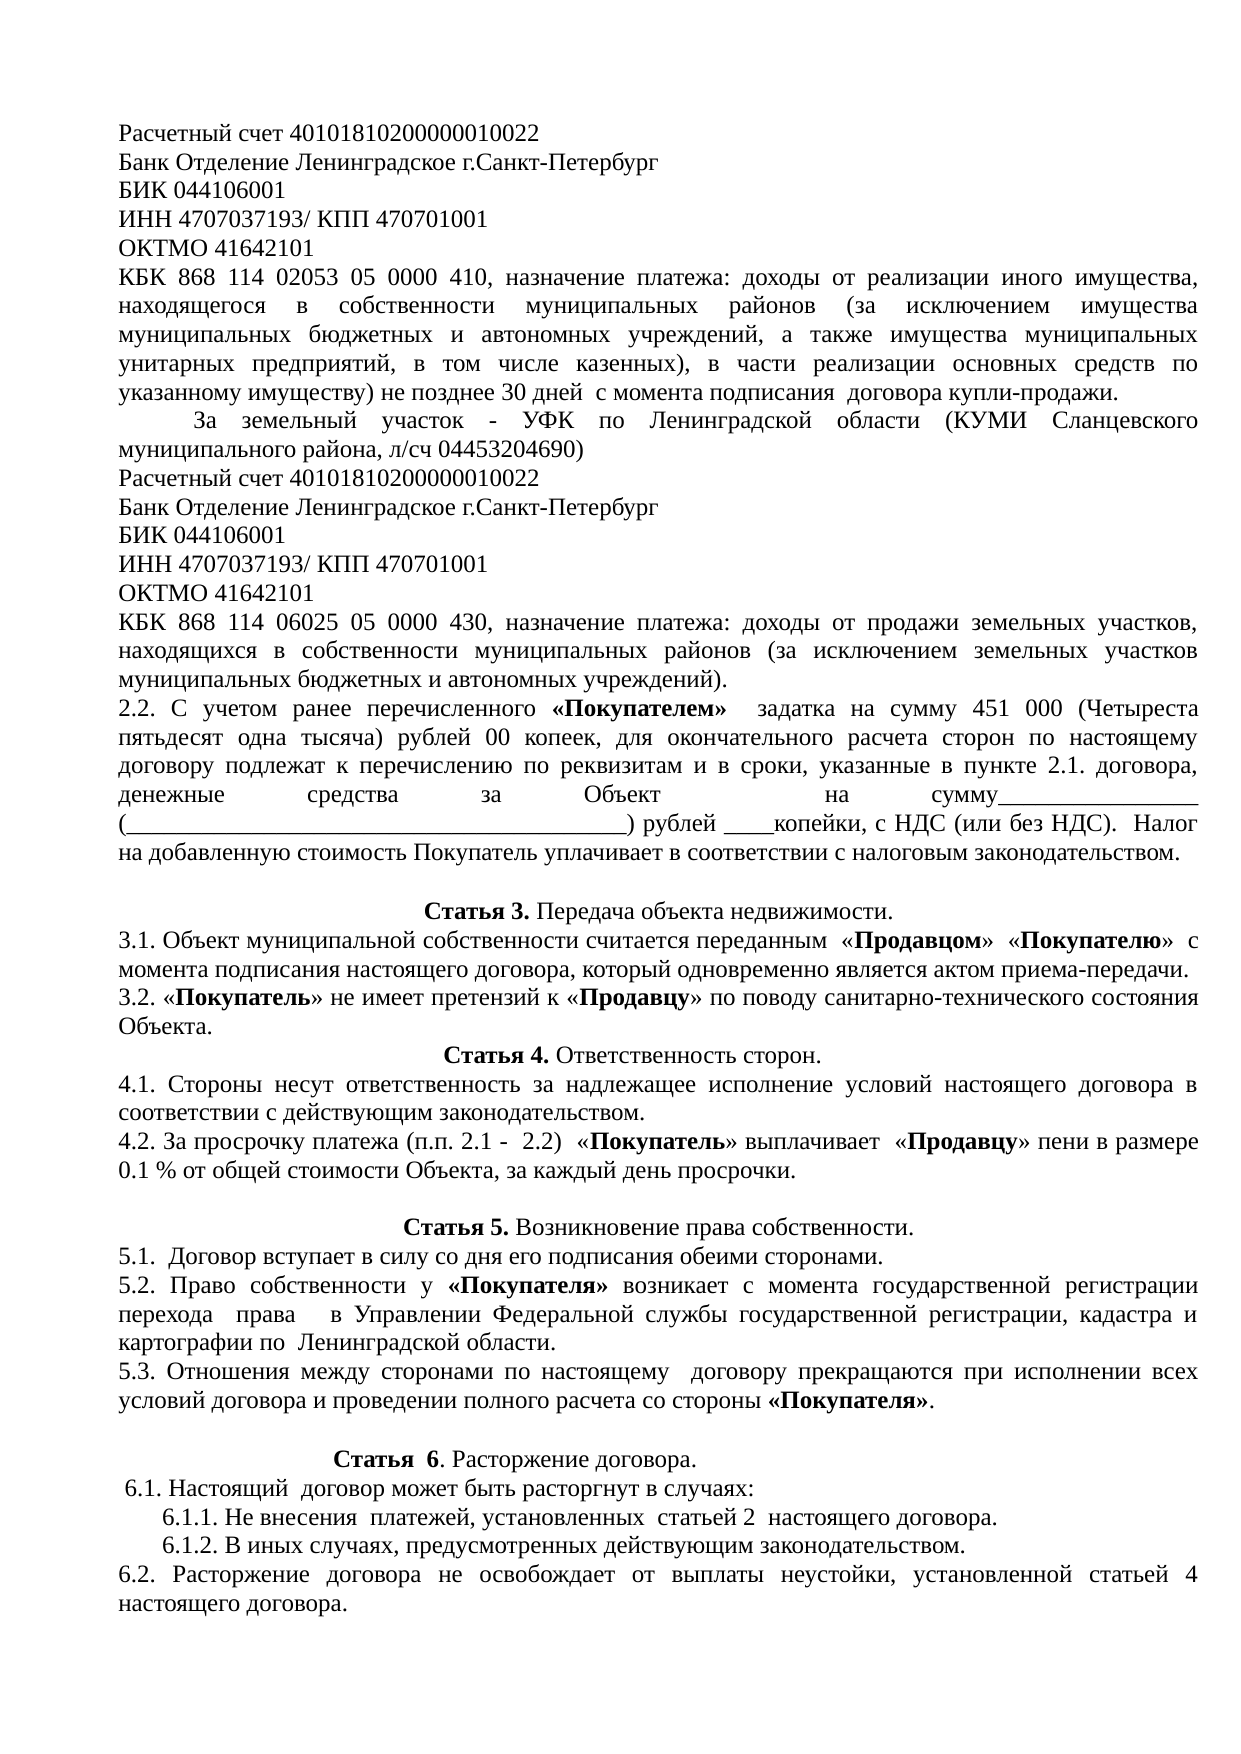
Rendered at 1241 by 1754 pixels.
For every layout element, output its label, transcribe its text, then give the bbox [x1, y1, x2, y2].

text 6.1.1. Не внесения платежей, установленных статьей 2 настоящего договора. [118, 1502, 1199, 1530]
text Статья 3. Передача объекта недвижимости. [118, 896, 1199, 925]
text ОКТМО 41642101 [118, 578, 1199, 607]
text 3.2. «Покупатель» не имеет претензий к «Продавцу» по поводу санитарно-технического состояния Объекта. [118, 982, 1199, 1040]
text ОКТМО 41642101 [118, 233, 1199, 262]
text Банк Отделение Ленинградское г.Санкт-Петербург [118, 492, 1197, 521]
text Статья 5. Возникновение права собственности. [118, 1212, 1199, 1241]
text 5.3. Отношения между сторонами по настоящему договору прекращаются при исполнении всех условий договора и проведении полного расчета со стороны «Покупателя». [118, 1356, 1199, 1414]
text 4.2. За просрочку платежа (п.п. 2.1 - 2.2) «Покупатель» выплачивает «Продавцу» пени в размере 0.1 % от общей стоимости Объекта, за каждый день просрочки. [118, 1126, 1199, 1184]
text БИК 044106001 [118, 176, 1199, 204]
text 5.1. Договор вступает в силу со дня его подписания обеими сторонами. [118, 1241, 1199, 1270]
text КБК 868 114 02053 05 0000 410, назначение платежа: доходы от реализации иного имущества, находящегося в собственности муниципальных районов (за исключением имущества муниципальных бюджетных и автономных учреждений, а также имущества муниципальных унитарных предприятий, в том числе казенных), в части реализации основных средств по указанному имуществу) не позднее 30 дней с момента подписания договора купли-продажи. [118, 262, 1199, 406]
text ИНН 4707037193/ КПП 470701001 [118, 204, 1199, 233]
text Статья 4. Ответственность сторон. [118, 1040, 1199, 1069]
text За земельный участок - УФК по Ленинградской области (КУМИ Сланцевского муниципального района, л/сч 04453204690) [118, 406, 1199, 463]
text 6.2. Расторжение договора не освобождает от выплаты неустойки, установленной статьей 4 настоящего договора. [118, 1559, 1199, 1617]
text ИНН 4707037193/ КПП 470701001 [118, 549, 1199, 578]
text 4.1. Стороны несут ответственность за надлежащее исполнение условий настоящего договора в соответствии с действующим законодательством. [118, 1069, 1199, 1126]
text Банк Отделение Ленинградское г.Санкт-Петербург [118, 147, 1199, 176]
text Статья 6. Расторжение договора. [118, 1444, 1199, 1473]
text 6.1.2. В иных случаях, предусмотренных действующим законодательством. [118, 1530, 1199, 1559]
text БИК 044106001 [118, 521, 1197, 549]
text КБК 868 114 06025 05 0000 430, назначение платежа: доходы от продажи земельных участков, находящихся в собственности муниципальных районов (за исключением земельных участков муниципальных бюджетных и автономных учреждений). [118, 607, 1199, 693]
text Расчетный счет 40101810200000010022 [118, 463, 1197, 492]
text Расчетный счет 40101810200000010022 [118, 118, 1199, 147]
text 3.1. Объект муниципальной собственности считается переданным «Продавцом» «Покупателю» с момента подписания настоящего договора, который одновременно является актом приема-передачи. [118, 925, 1199, 982]
text 2.2. С учетом ранее перечисленного «Покупателем» задатка на сумму 451 000 (Четыреста пятьдесят одна тысяча) рублей 00 копеек, для окончательного расчета сторон по настоящему договору подлежат к перечислению по реквизитам и в сроки, указанные в пункте 2.1. договора, денежные средства за Объект на сумму________________ (________________________________________) рублей ____копейки, с НДС (или без НДС). Налог на добавленную стоимость Покупатель уплачивает в соответствии с налоговым законодательством. [118, 693, 1199, 866]
text 5.2. Право собственности у «Покупателя» возникает с момента государственной регистрации перехода права в Управлении Федеральной службы государственной регистрации, кадастра и картографии по Ленинградской области. [118, 1270, 1199, 1356]
text 6.1. Настоящий договор может быть расторгнут в случаях: [118, 1473, 1199, 1502]
